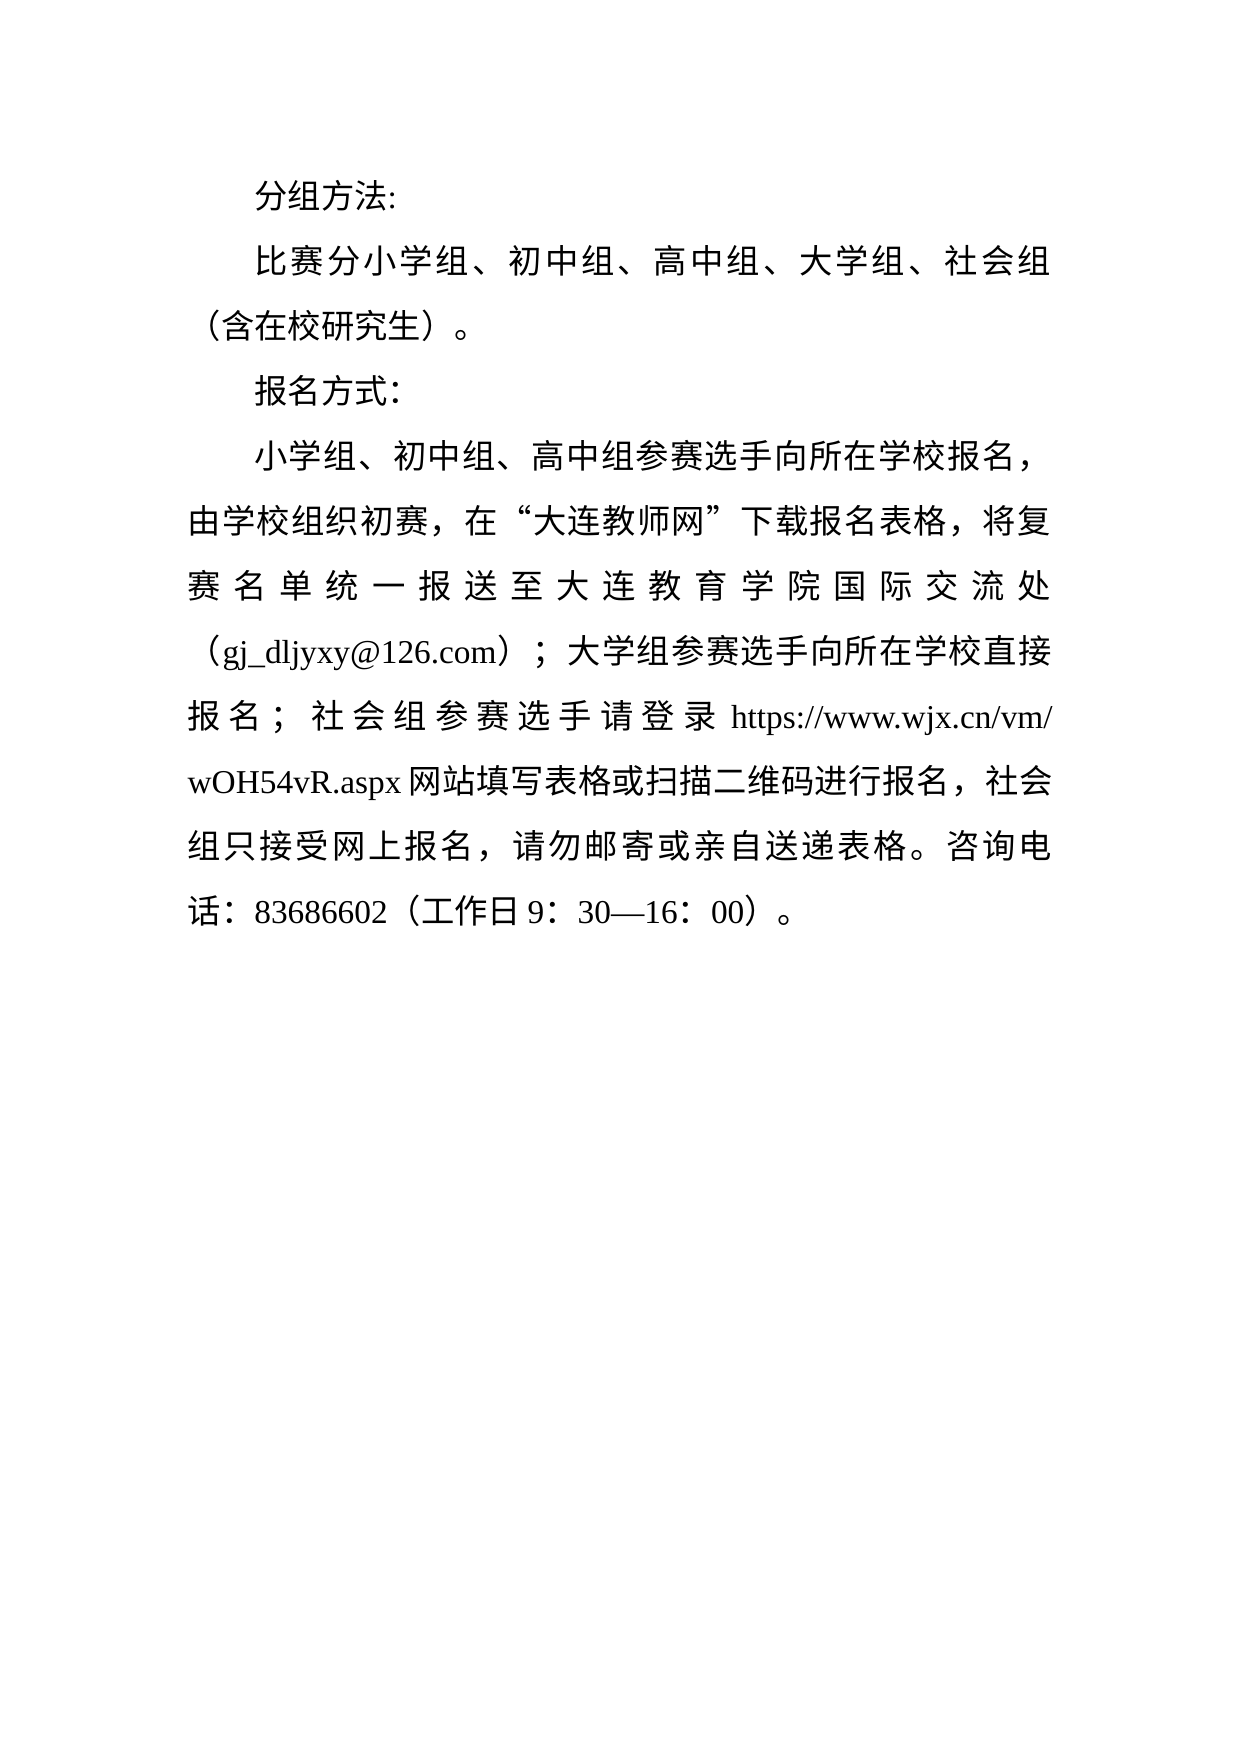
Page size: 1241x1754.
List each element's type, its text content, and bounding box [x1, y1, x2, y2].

text 小学组、初中组、高中组参赛选手向所在学校报名，由学校组织初赛，在“大连教师网”下载报名表格，将复赛名单统一报送至大连教育学院国际交流处（gj_dljyxy@126.com）；大学组参赛选手向所在学校直接报名；社会组参赛选手请登录https://www.wjx.cn/vm/wOH54vR.aspx网站填写表格或扫描二维码进行报名，社会组只接受网上报名，请勿邮寄或亲自送递表格。咨询电话：83686602（工作日9：30—16：00）。 [187, 422, 1053, 942]
text 比赛分小学组、初中组、高中组、大学组、社会组（含在校研究生）。 [187, 227, 1053, 357]
text 报名方式： [187, 357, 1053, 422]
text 分组方法: [187, 162, 1053, 227]
